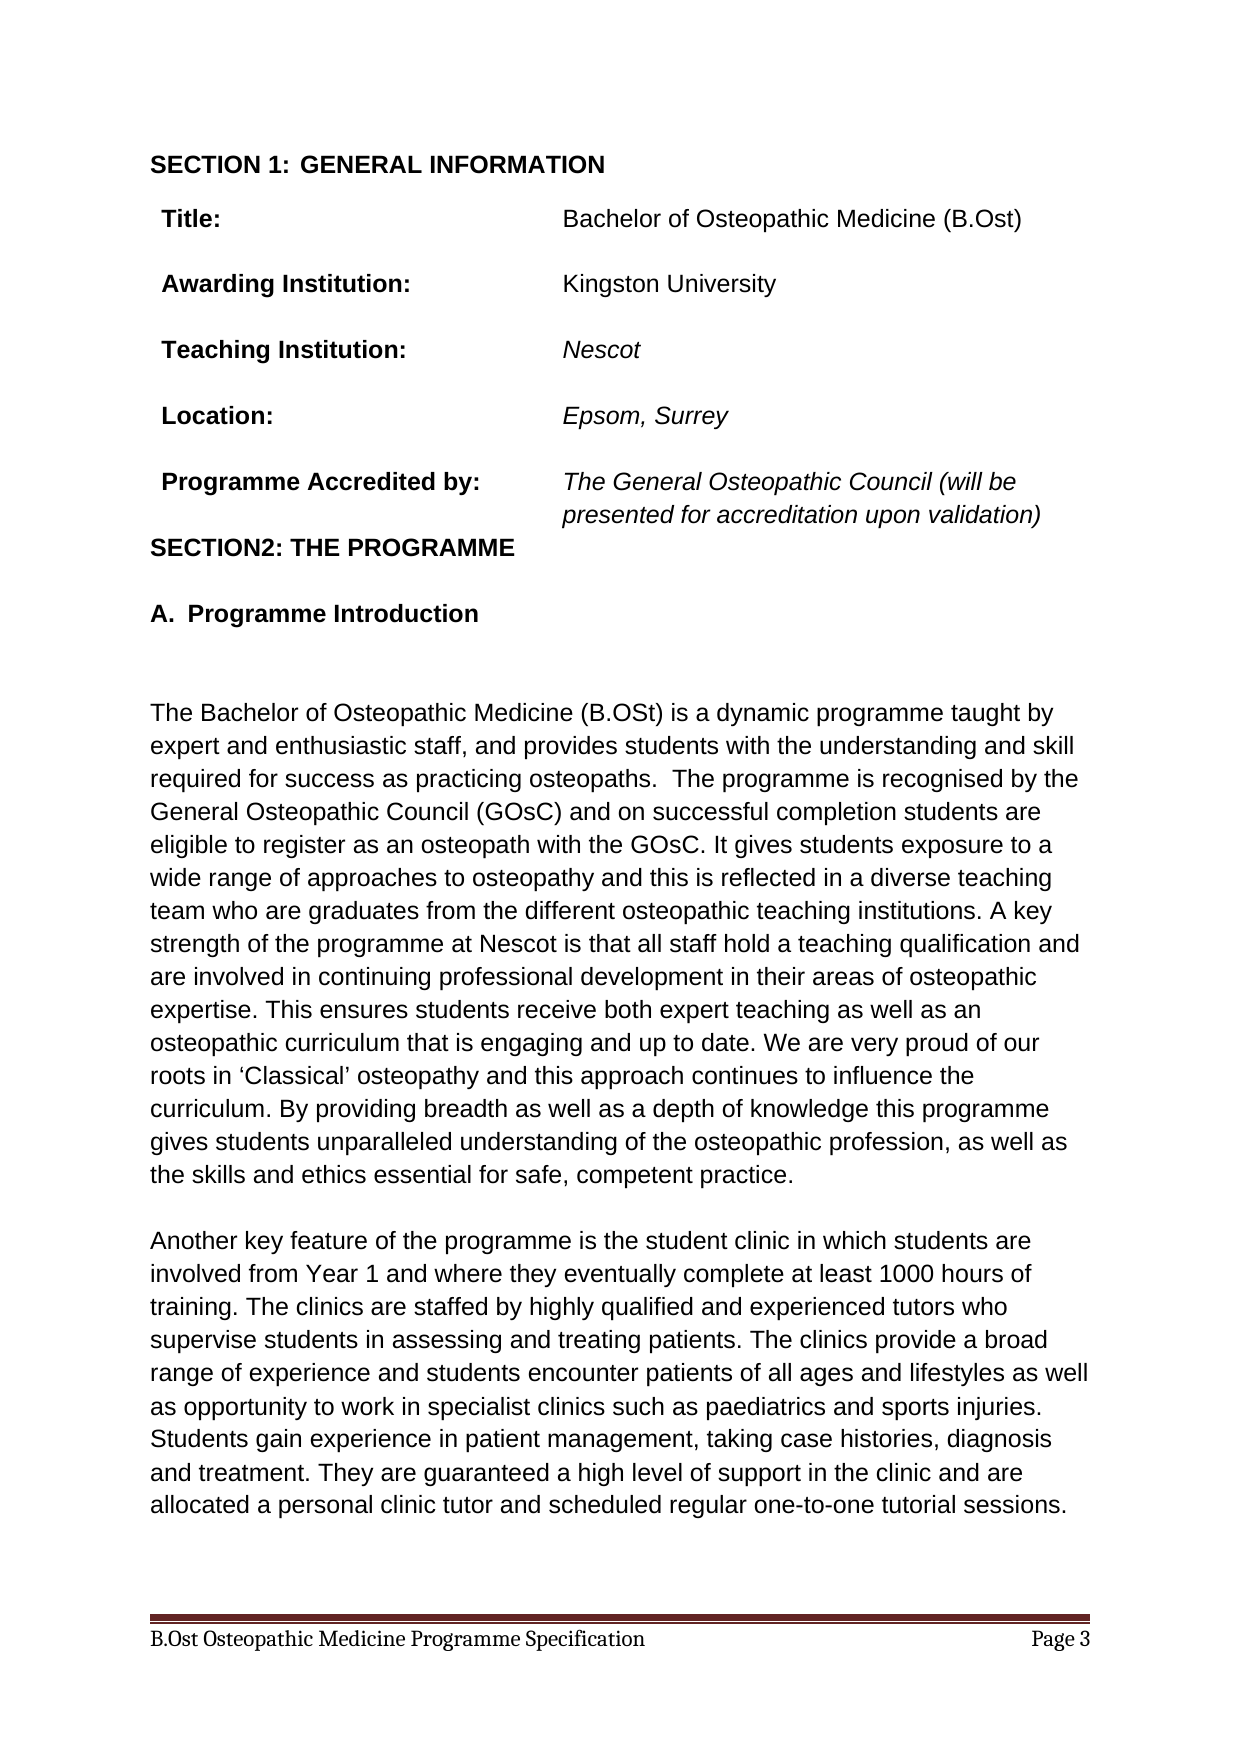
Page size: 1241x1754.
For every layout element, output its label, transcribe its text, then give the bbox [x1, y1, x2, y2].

table_cell Kingston University [551, 269, 1090, 335]
table_cell Location: [150, 401, 551, 467]
text The Bachelor of Osteopathic Medicine (B.OSt) is a dynamic programme taught by expert and enthusiastic staff, and provides students with the understanding and skill required for success as practicing osteopaths. The programme is recognised by the General Osteopathic Council (GOsC) and on successful completion students are eligible to register as an osteopath with the GOsC. It gives students exposure to a wide range of approaches to osteopathy and this is reflected in a diverse teaching team who are graduates from the different osteopathic teaching institutions. A key strength of the programme at Nescot is that all staff hold a teaching qualification and are involved in continuing professional development in their areas of osteopathic expertise. This ensures students receive both expert teaching as well as an osteopathic curriculum that is engaging and up to date. We are very proud of our roots in ‘Classical’ osteopathy and this approach continues to influence the curriculum. By providing breadth as well as a depth of knowledge this programme gives students unparalleled understanding of the osteopathic profession, as well as the skills and ethics essential for safe, competent practice. [150, 698, 1090, 1189]
table_header Bachelor of Osteopathic Medicine (B.Ost) [551, 204, 1090, 269]
text Another key feature of the programme is the student clinic in which students are involved from Year 1 and where they eventually complete at least 1000 hours of training. The clinics are staffed by highly qualified and experienced tutors who supervise students in assessing and treating patients. The clinics provide a broad range of experience and students encounter patients of all ages and lifestyles as well as opportunity to work in specialist clinics such as paediatrics and sports injuries. Students gain experience in patient management, taking case histories, diagnosis and treatment. They are guaranteed a high level of support in the clinic and are allocated a personal clinic tutor and scheduled regular one-to-one tutorial sessions. [150, 1226, 1090, 1519]
table_cell Teaching Institution: [150, 335, 551, 401]
table_cell Epsom, Surrey [551, 401, 1090, 467]
list Programme Introduction [150, 599, 1090, 628]
table_cell Awarding Institution: [150, 269, 551, 335]
table_cell The General Osteopathic Council (will be presented for accreditation upon validation) [551, 467, 1090, 533]
table_header Title: [150, 204, 551, 269]
text SECTION 1: GENERAL INFORMATION [150, 150, 1090, 179]
table_cell Nescot [551, 335, 1090, 401]
text SECTION2: THE PROGRAMME [150, 533, 1090, 562]
table_cell Programme Accredited by: [150, 467, 551, 533]
